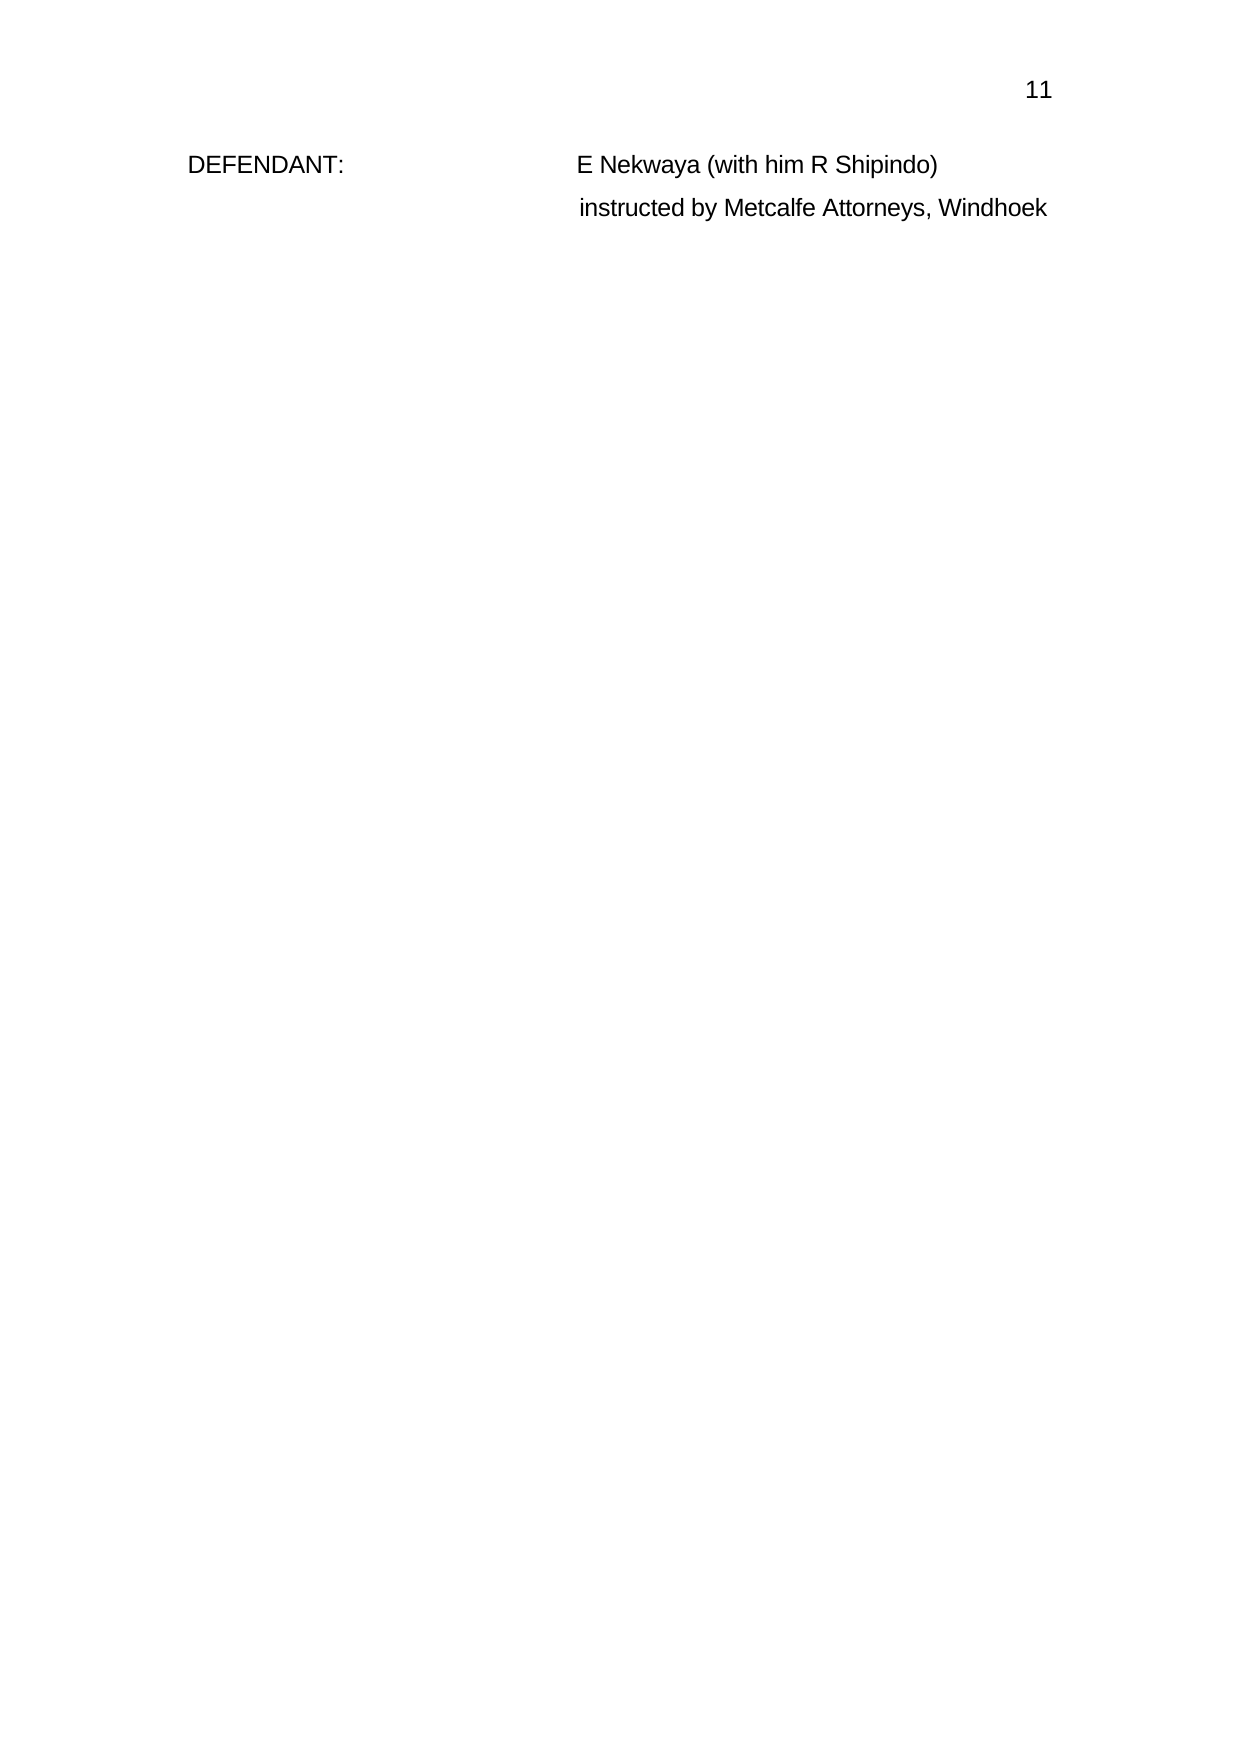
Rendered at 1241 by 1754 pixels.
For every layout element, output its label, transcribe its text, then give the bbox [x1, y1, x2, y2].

text DEFENDANT: E Nekwaya (with him R Shipindo) [187, 150, 1053, 179]
text instructed by Metcalfe Attorneys, Windhoek [187, 193, 1053, 222]
